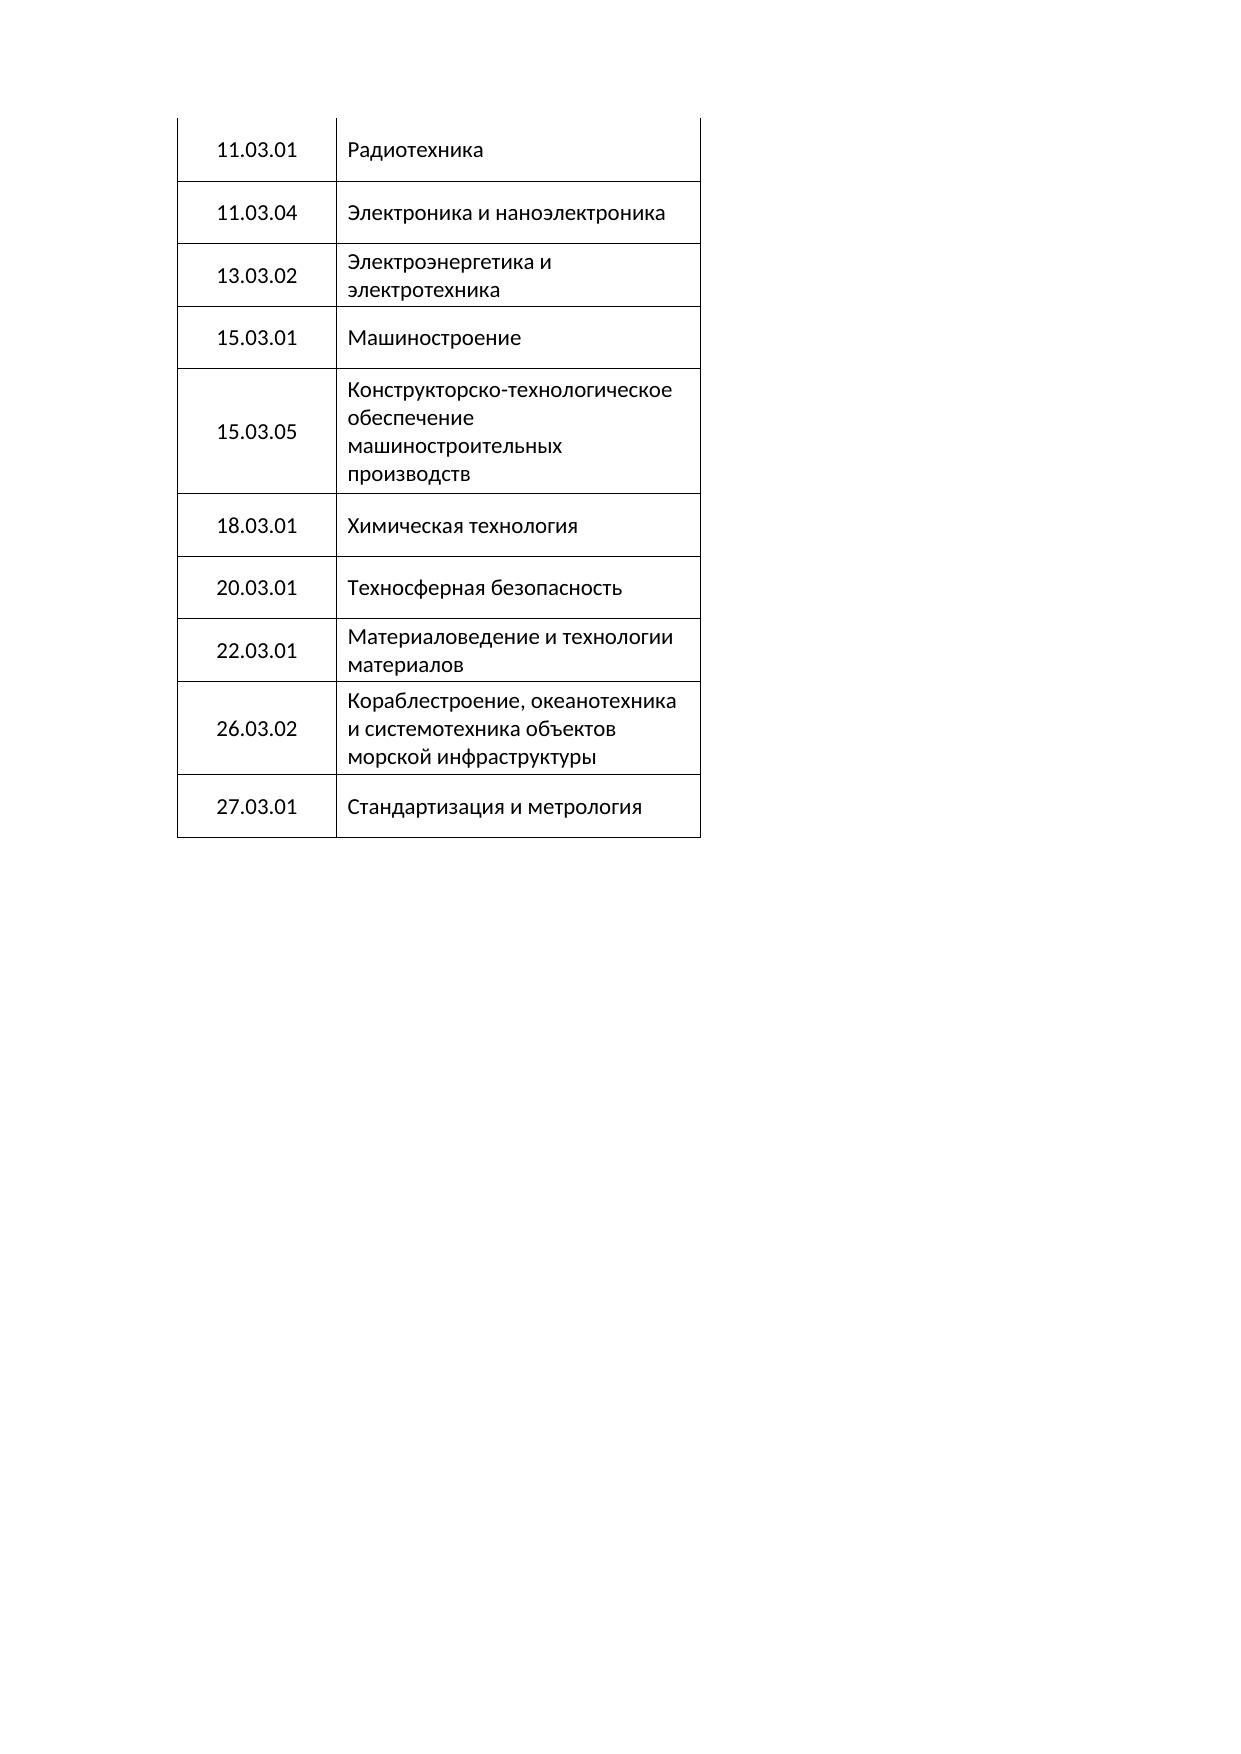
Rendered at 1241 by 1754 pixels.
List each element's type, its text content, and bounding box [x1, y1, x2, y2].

table_cell Техносферная безопасность [337, 557, 700, 618]
table_cell 20.03.01 [178, 557, 336, 618]
table_cell Электроэнергетика и электротехника [337, 244, 700, 306]
table_cell Материаловедение и технологии материалов [337, 619, 700, 681]
table_cell 18.03.01 [178, 494, 336, 556]
table_cell Химическая технология [337, 494, 700, 556]
table_cell Электроника и наноэлектроника [337, 182, 700, 243]
table_cell 15.03.05 [178, 369, 336, 493]
table_cell Кораблестроение, океанотехника и системотехника объектов морской инфраструктуры [337, 682, 700, 774]
table_cell 13.03.02 [178, 244, 336, 306]
table_cell 27.03.01 [178, 775, 336, 837]
table_cell 26.03.02 [178, 682, 336, 774]
table_header Радиотехника [337, 118, 700, 181]
table_cell Машиностроение [337, 307, 700, 368]
table_cell Конструкторско-технологическое обеспечение машиностроительных производств [337, 369, 700, 493]
table_cell Стандартизация и метрология [337, 775, 700, 837]
table_cell 11.03.04 [178, 182, 336, 243]
table_header 11.03.01 [178, 118, 336, 181]
table_cell 22.03.01 [178, 619, 336, 681]
table_cell 15.03.01 [178, 307, 336, 368]
